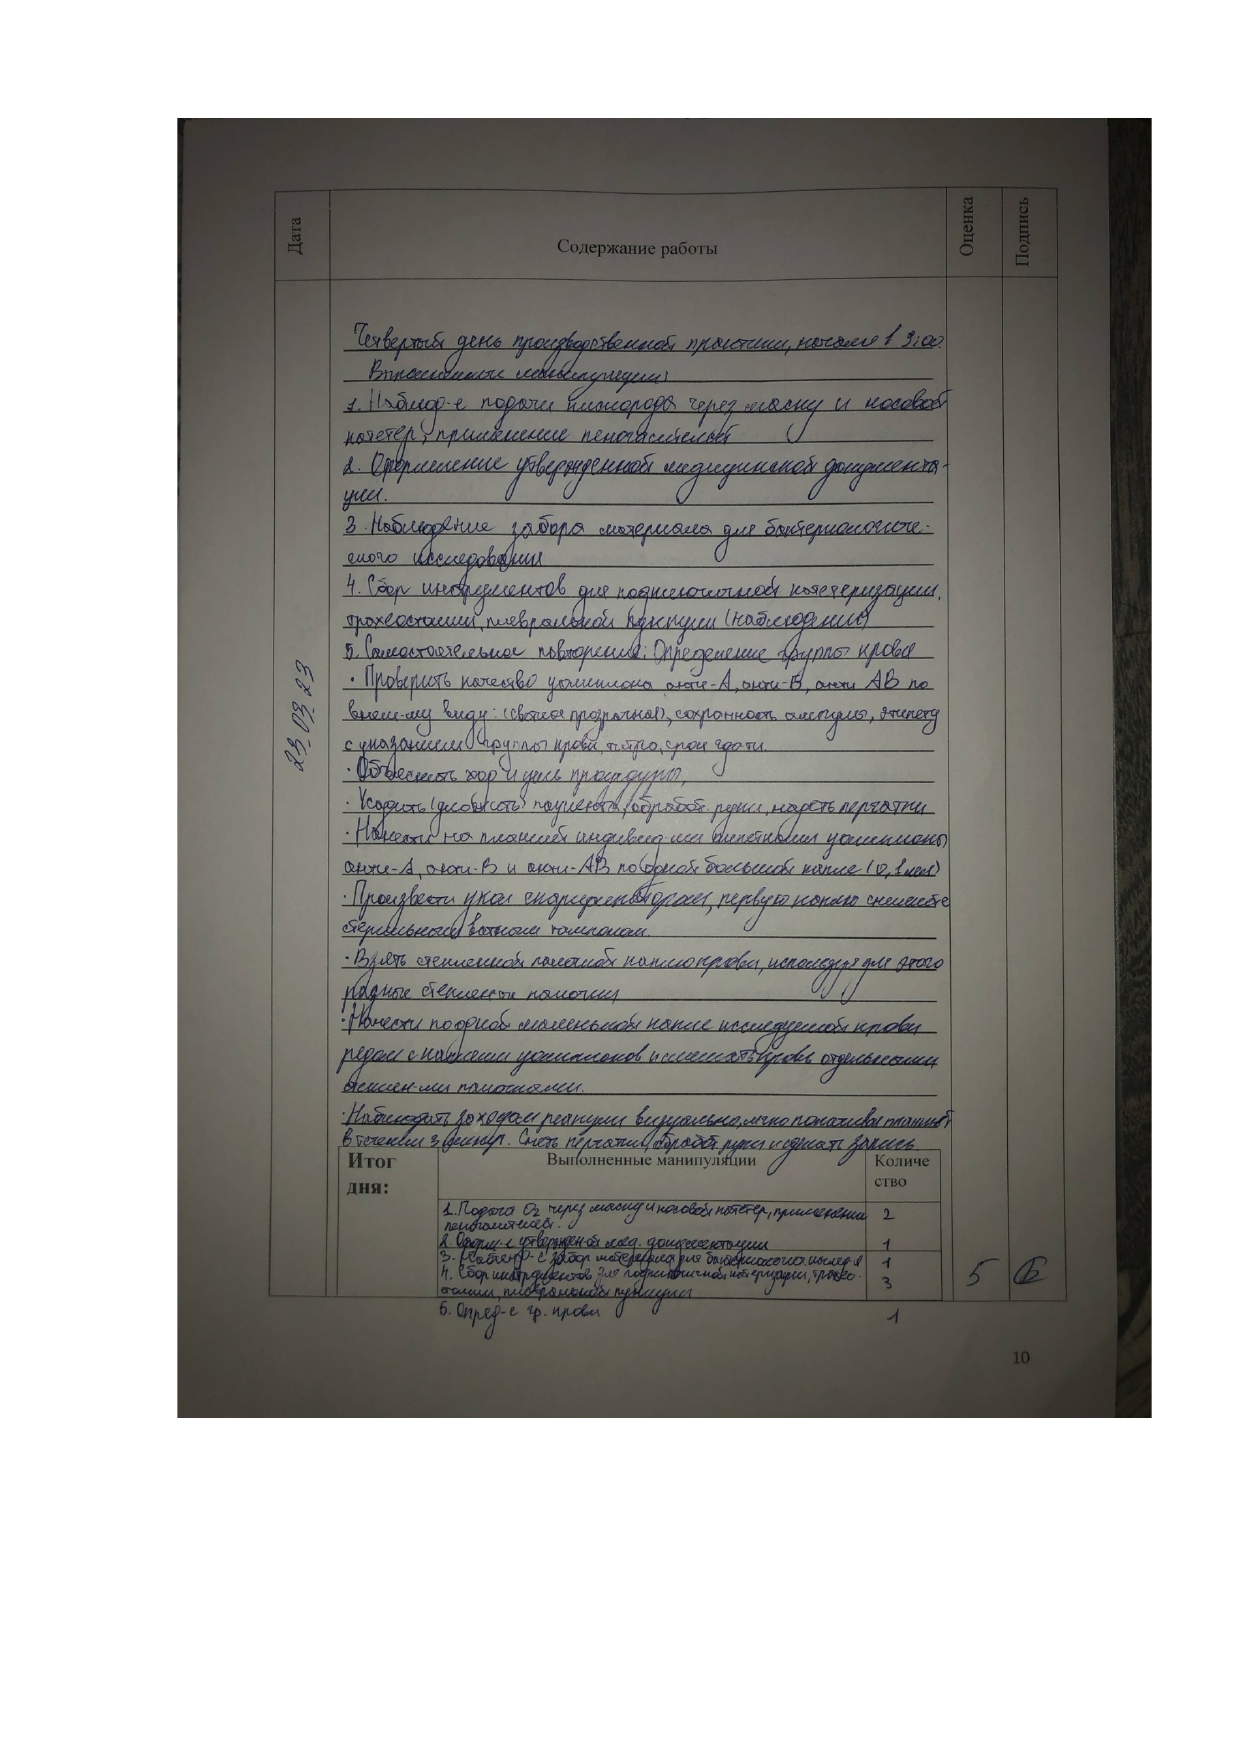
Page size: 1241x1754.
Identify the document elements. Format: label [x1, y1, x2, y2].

picture [177, 118, 1152, 1418]
